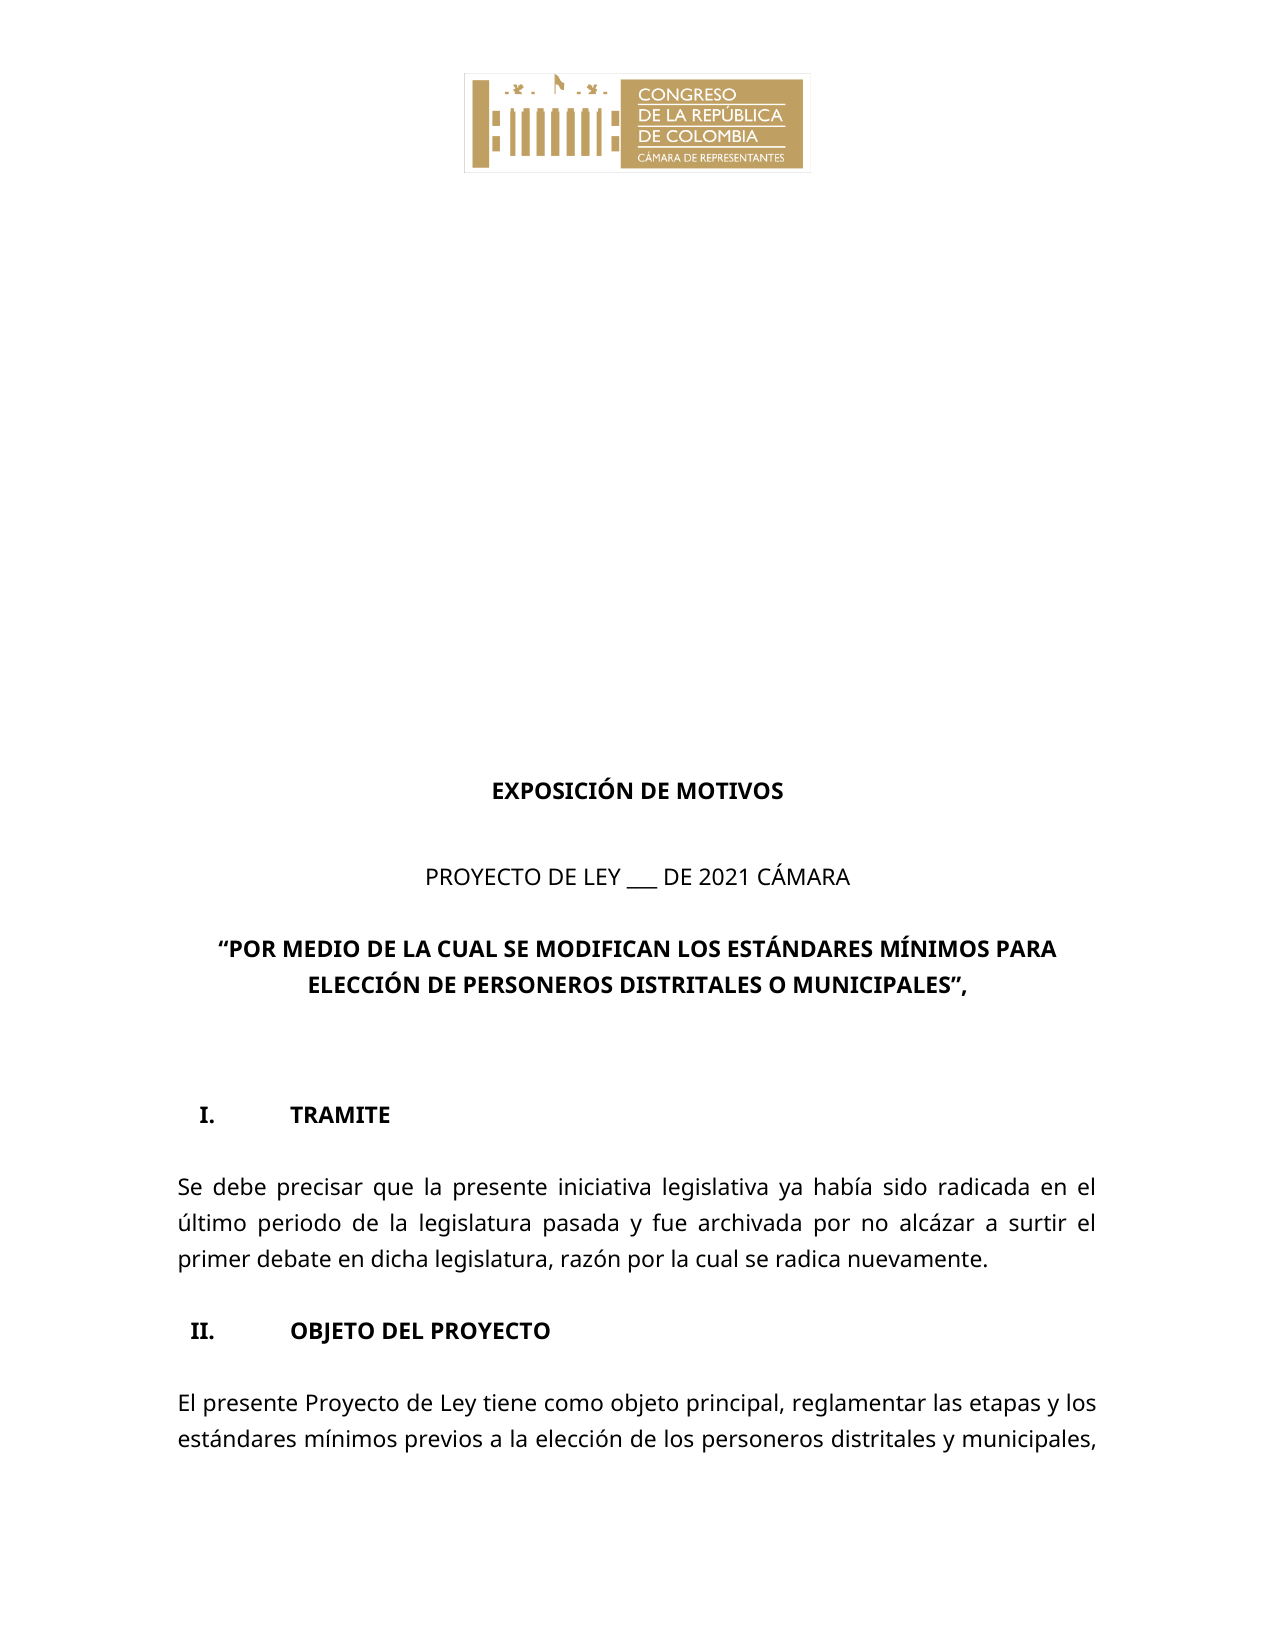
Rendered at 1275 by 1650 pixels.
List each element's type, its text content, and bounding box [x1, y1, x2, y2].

list OBJETO DEL PROYECTO [215, 1315, 1098, 1346]
text EXPOSICIÓN DE MOTIVOS [177, 775, 1098, 806]
text PROYECTO DE LEY ___ DE 2021 CÁMARA [177, 861, 1098, 892]
picture [464, 73, 811, 173]
text Se debe precisar que la presente iniciativa legislativa ya había sido radicada en el último periodo de la legislatura pasada y fue archivada por no alcázar a surtir el primer debate en dicha legislatura, razón por la cual se radica nuevamente. [177, 1171, 1098, 1274]
text “POR MEDIO DE LA CUAL SE MODIFICAN LOS ESTÁNDARES MÍNIMOS PARA ELECCIÓN DE PERSONEROS DISTRITALES O MUNICIPALES”, [177, 933, 1098, 1000]
list TRAMITE [215, 1099, 1098, 1130]
